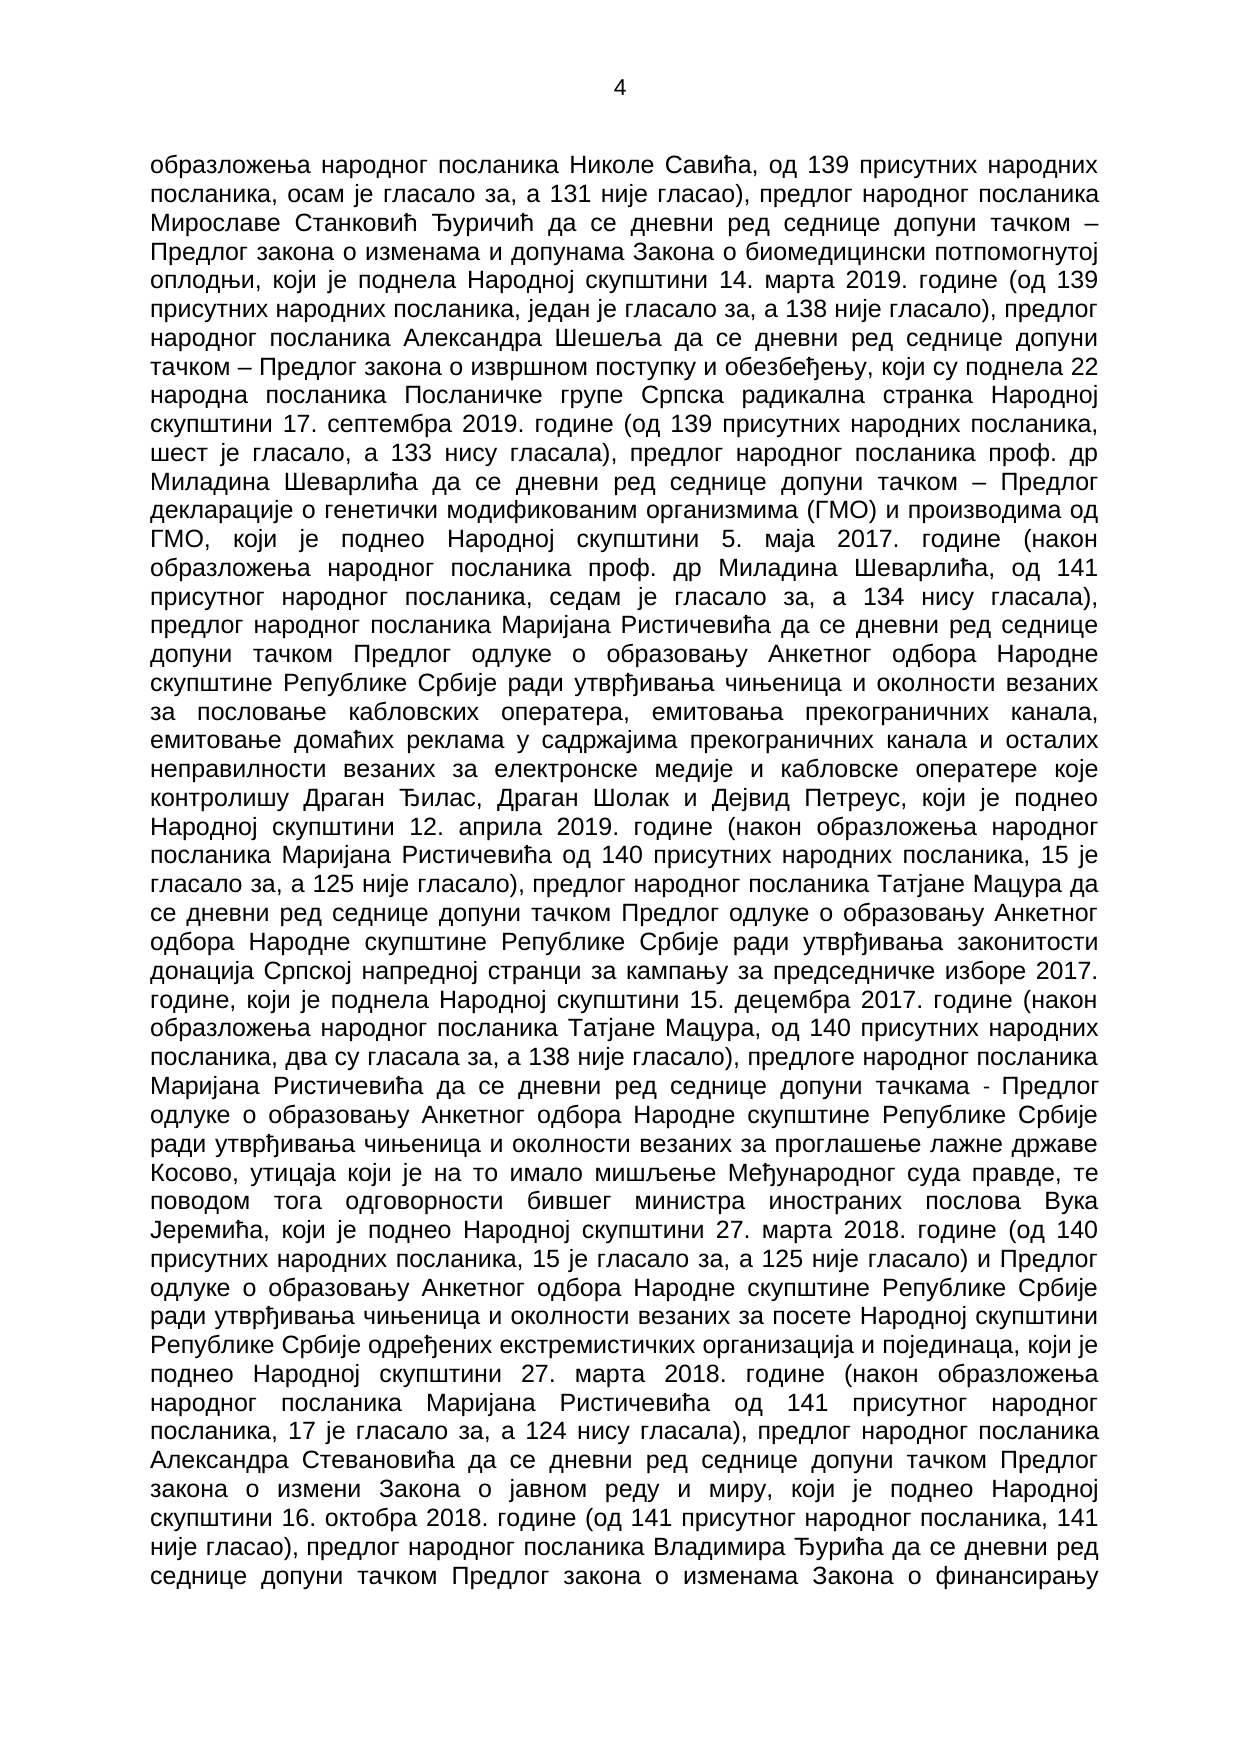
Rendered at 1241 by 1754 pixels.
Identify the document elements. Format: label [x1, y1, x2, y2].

text [150, 150, 1099, 1589]
